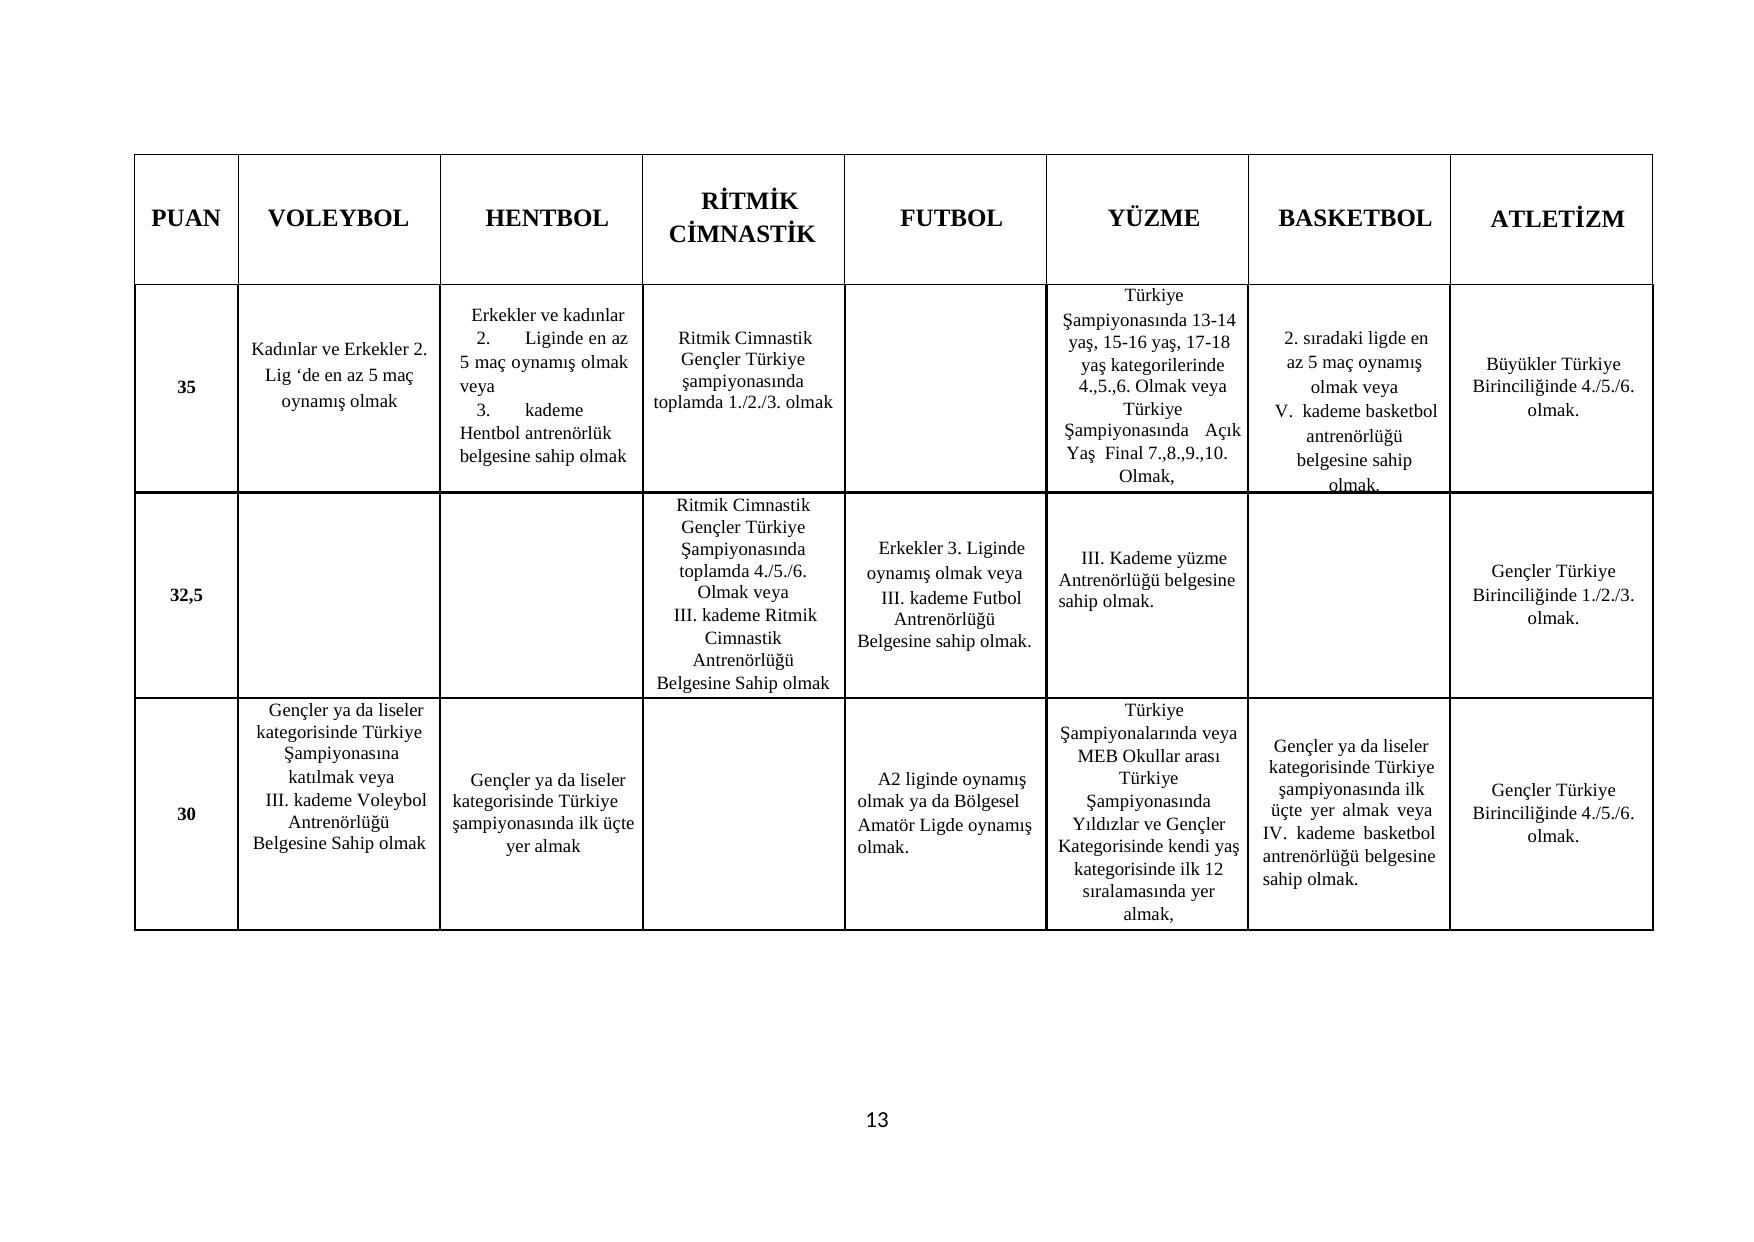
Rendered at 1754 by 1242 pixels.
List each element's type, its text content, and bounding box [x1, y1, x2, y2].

table_cell Erkekler 3. Liginde oynamış olmak veya III. kademe Futbol Antrenörlüğü Belgesine sahip olmak. [846, 494, 1045, 697]
table_header VOLEYBOL [239, 155, 440, 283]
table_cell Türkiye Şampiyonalarında veya MEB Okullar arası Türkiye Şampiyonasında Yıldızlar ve Gençler Kategorisinde kendi yaş kategorisinde ilk 12 sıralamasında yer almak, [1048, 699, 1247, 929]
table_cell Gençler ya da liseler kategorisinde Türkiye Şampiyonasına katılmak veya III. kademe Voleybol Antrenörlüğü Belgesine Sahip olmak [239, 699, 439, 929]
table_cell Ritmik Cimnastik Gençler Türkiye Şampiyonasında toplamda 4./5./6. Olmak veya III. kademe Ritmik Cimnastik Antrenörlüğü Belgesine Sahip olmak [644, 494, 844, 697]
table_cell Gençler ya da liseler kategorisinde Türkiye şampiyonasında ilk üçte yer almak [441, 699, 642, 929]
table_cell Gençler Türkiye Birinciliğinde 1./2./3. olmak. [1451, 494, 1652, 697]
table_cell Gençler ya da liseler kategorisinde Türkiye şampiyonasında ilk üçte yer almak veya IV. kademe basketbol antrenörlüğü belgesine sahip olmak. [1249, 699, 1449, 929]
table_cell A2 liginde oynamış olmak ya da Bölgesel Amatör Ligde oynamış olmak. [846, 699, 1045, 929]
table_header YÜZME [1047, 155, 1248, 283]
table_cell Gençler Türkiye Birinciliğinde 4./5./6. olmak. [1451, 699, 1652, 929]
table_header PUAN [135, 155, 238, 283]
table_cell III. Kademe yüzme Antrenörlüğü belgesine sahip olmak. [1048, 494, 1247, 697]
table_cell [846, 285, 1045, 491]
table_header FUTBOL [845, 155, 1046, 283]
table_cell Büyükler Türkiye Birinciliğinde 4./5./6. olmak. [1451, 285, 1652, 491]
table_header RİTMİK CİMNASTİK [643, 155, 844, 283]
table_cell 35 [136, 285, 237, 491]
table_cell 32,5 [136, 494, 237, 697]
table_cell 30 [136, 699, 237, 929]
table_header BASKETBOL [1249, 155, 1450, 283]
table_cell Türkiye Şampiyonasında 13-14 yaş, 15-16 yaş, 17-18 yaş kategorilerinde 4.,5.,6. Olmak veya Türkiye Şampiyonasında Açık Yaş Final 7.,8.,9.,10. Olmak, [1048, 285, 1247, 491]
table_cell [1249, 494, 1449, 697]
table_cell 2. sıradaki ligde en az 5 maç oynamış olmak veya V. kademe basketbol antrenörlüğü belgesine sahip olmak. [1249, 285, 1449, 491]
table_cell Ritmik Cimnastik Gençler Türkiye şampiyonasında toplamda 1./2./3. olmak [644, 285, 844, 491]
table_cell Kadınlar ve Erkekler 2. Lig ‘de en az 5 maç oynamış olmak [239, 285, 439, 491]
table_cell Erkekler ve kadınlar Liginde en az 5 maç oynamış olmak veya kademe Hentbol antrenörlük belgesine sahip olmak [441, 285, 642, 491]
table_header HENTBOL [441, 155, 642, 283]
table_header ATLETİZM [1451, 155, 1652, 283]
table_cell [441, 494, 642, 697]
table_cell [239, 494, 439, 697]
table_cell [644, 699, 844, 929]
